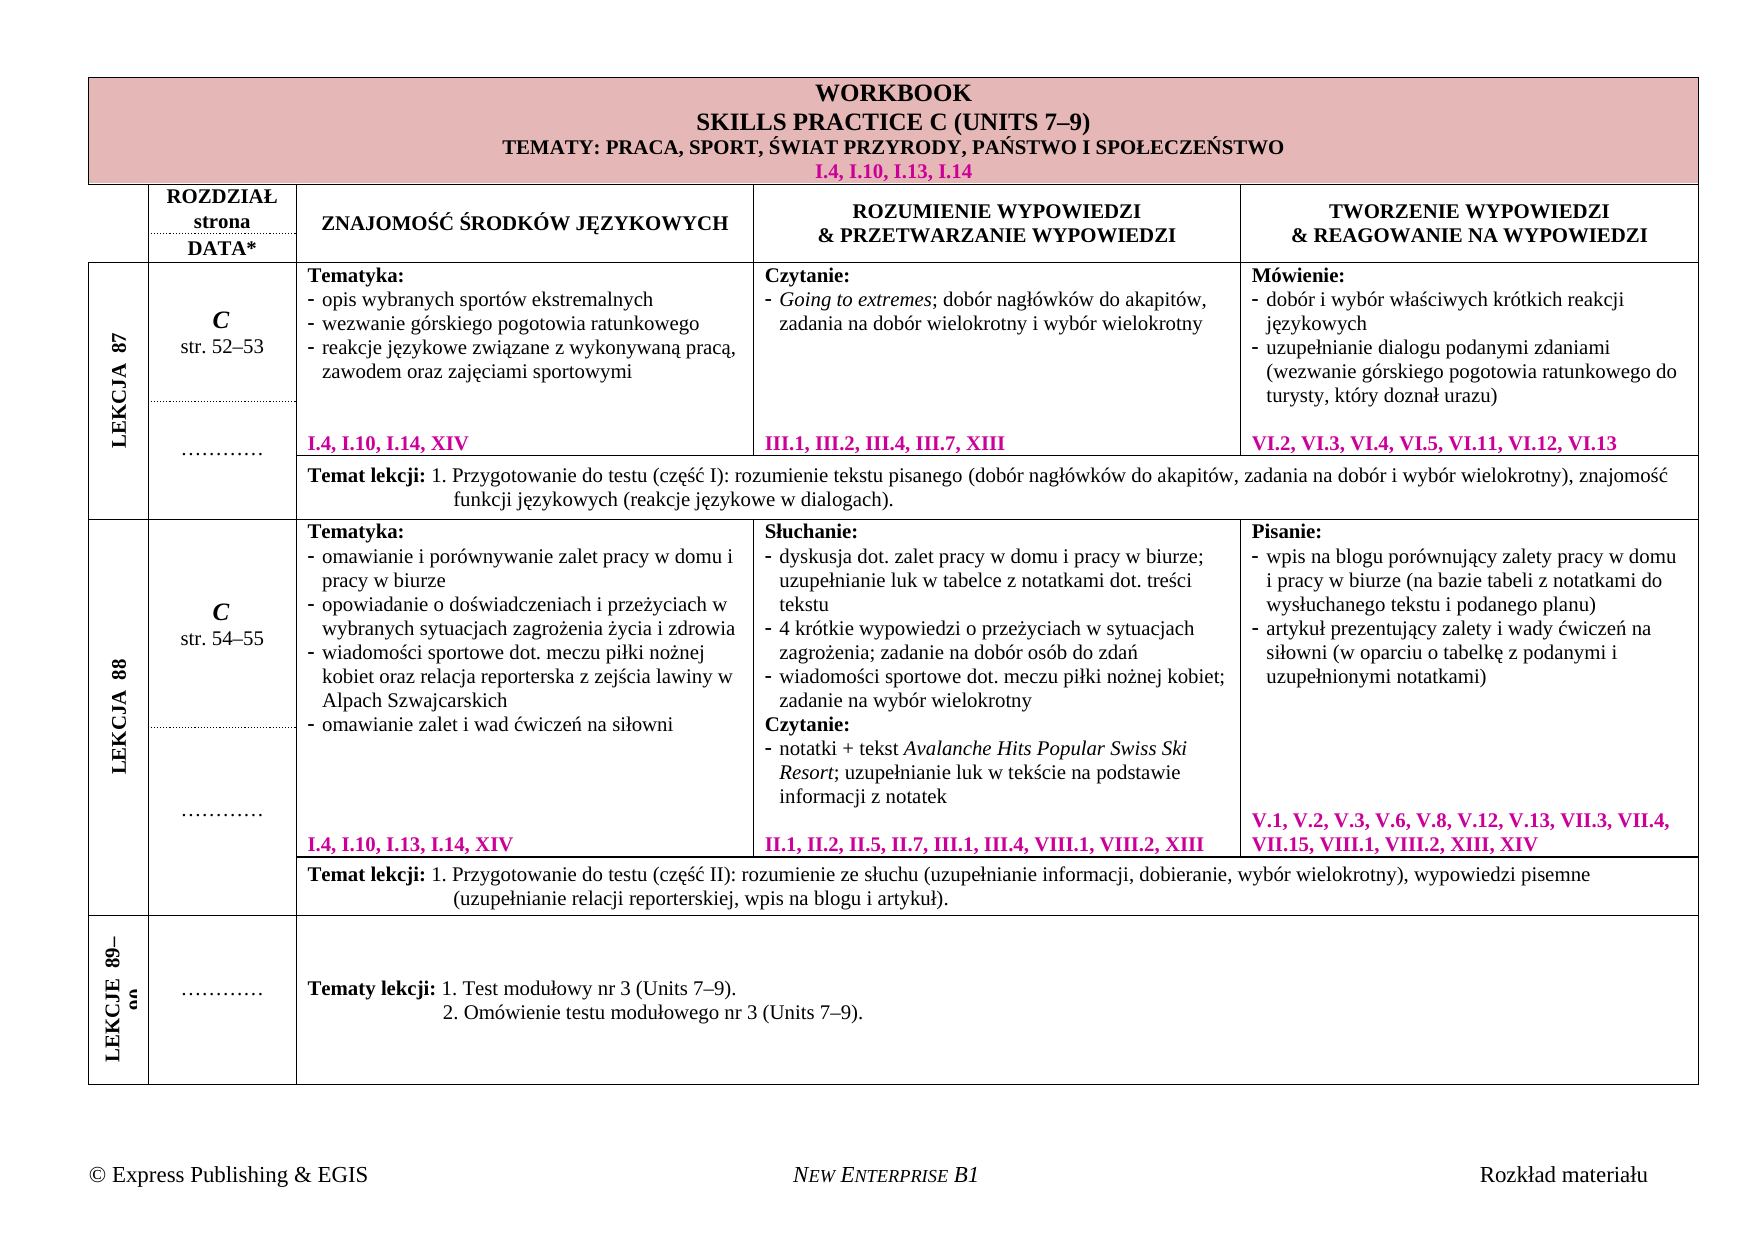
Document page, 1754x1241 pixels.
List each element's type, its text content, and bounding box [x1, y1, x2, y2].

table_cell TWORZENIE WYPOWIEDZI & REAGOWANIE NA WYPOWIEDZI [1241, 185, 1698, 262]
table_cell Temat lekcji: 1. Przygotowanie do testu (część I): rozumienie tekstu pisanego (dobór nagłówków do akapitów, zadania na dobór i wybór wielokrotny), znajomość funkcji językowych (reakcje językowe w dialogach). [297, 456, 1698, 518]
table_cell Pisanie: wpis na blogu porównujący zalety pracy w domu i pracy w biurze (na bazie tabeli z notatkami do wysłuchanego tekstu i podanego planu) artykuł prezentujący zalety i wady ćwiczeń na siłowni (w oparciu o tabelkę z podanymi i uzupełnionymi notatkami) V.1, V.2, V.3, V.6, V.8, V.12, V.13, VII.3, VII.4, VII.15, VIII.1, VIII.2, XIII, XIV [1241, 520, 1698, 856]
table_header WORKBOOK SKILLS PRACTICE C (UNITS 7–9) TEMATY: PRACA, SPORT, ŚWIAT PRZYRODY, PAŃSTWO I SPOŁECZEŃSTWO I.4, I.10, I.13, I.14 [89, 78, 1698, 183]
table_cell C str. 52–53 [149, 263, 296, 401]
table_cell DATA* [149, 233, 296, 262]
table_cell Mówienie: dobór i wybór właściwych krótkich reakcji językowych uzupełnianie dialogu podanymi zdaniami (wezwanie górskiego pogotowia ratunkowego do turysty, który doznał urazu) VI.2, VI.3, VI.4, VI.5, VI.11, VI.12, VI.13 [1241, 263, 1698, 455]
table_cell ………… [149, 727, 296, 914]
table_cell C str. 54–55 [149, 520, 296, 727]
table_cell Temat lekcji: 1. Przygotowanie do testu (część II): rozumienie ze słuchu (uzupełnianie informacji, dobieranie, wybór wielokrotny), wypowiedzi pisemne (uzupełnianie relacji reporterskiej, wpis na blogu i artykuł). [297, 858, 1698, 914]
table_cell Tematyka: omawianie i porównywanie zalet pracy w domu i pracy w biurze opowiadanie o doświadczeniach i przeżyciach w wybranych sytuacjach zagrożenia życia i zdrowia wiadomości sportowe dot. meczu piłki nożnej kobiet oraz relacja reporterska z zejścia lawiny w Alpach Szwajcarskich omawianie zalet i wad ćwiczeń na siłowni I.4, I.10, I.13, I.14, XIV [297, 520, 753, 856]
table_cell Czytanie: Going to extremes; dobór nagłówków do akapitów, zadania na dobór wielokrotny i wybór wielokrotny III.1, III.2, III.4, III.7, XIII [754, 263, 1240, 455]
table_cell ROZUMIENIE WYPOWIEDZI & PRZETWARZANIE WYPOWIEDZI [754, 185, 1240, 262]
table_cell Słuchanie: dyskusja dot. zalet pracy w domu i pracy w biurze; uzupełnianie luk w tabelce z notatkami dot. treści tekstu 4 krótkie wypowiedzi o przeżyciach w sytuacjach zagrożenia; zadanie na dobór osób do zdań wiadomości sportowe dot. meczu piłki nożnej kobiet; zadanie na wybór wielokrotny Czytanie: notatki + tekst Avalanche Hits Popular Swiss Ski Resort; uzupełnianie luk w tekście na podstawie informacji z notatek II.1, II.2, II.5, II.7, III.1, III.4, VIII.1, VIII.2, XIII [754, 520, 1240, 856]
table_cell ZNAJOMOŚĆ ŚRODKÓW JĘZYKOWYCH [297, 185, 753, 262]
table_cell LEKCJA 88 [89, 520, 148, 914]
table_cell LEKCJA 87 [89, 263, 148, 518]
table_cell Tematy lekcji: 1. Test modułowy nr 3 (Units 7–9). 2. Omówienie testu modułowego nr 3 (Units 7–9). [297, 916, 1698, 1084]
table_cell ………… [149, 401, 296, 518]
table_cell LEKCJE 89–90 [89, 916, 148, 1084]
table_cell ROZDZIAŁ strona [149, 185, 296, 233]
table_cell ………… [149, 916, 296, 1084]
table_cell Tematyka: opis wybranych sportów ekstremalnych wezwanie górskiego pogotowia ratunkowego reakcje językowe związane z wykonywaną pracą, zawodem oraz zajęciami sportowymi I.4, I.10, I.14, XIV [297, 263, 753, 455]
